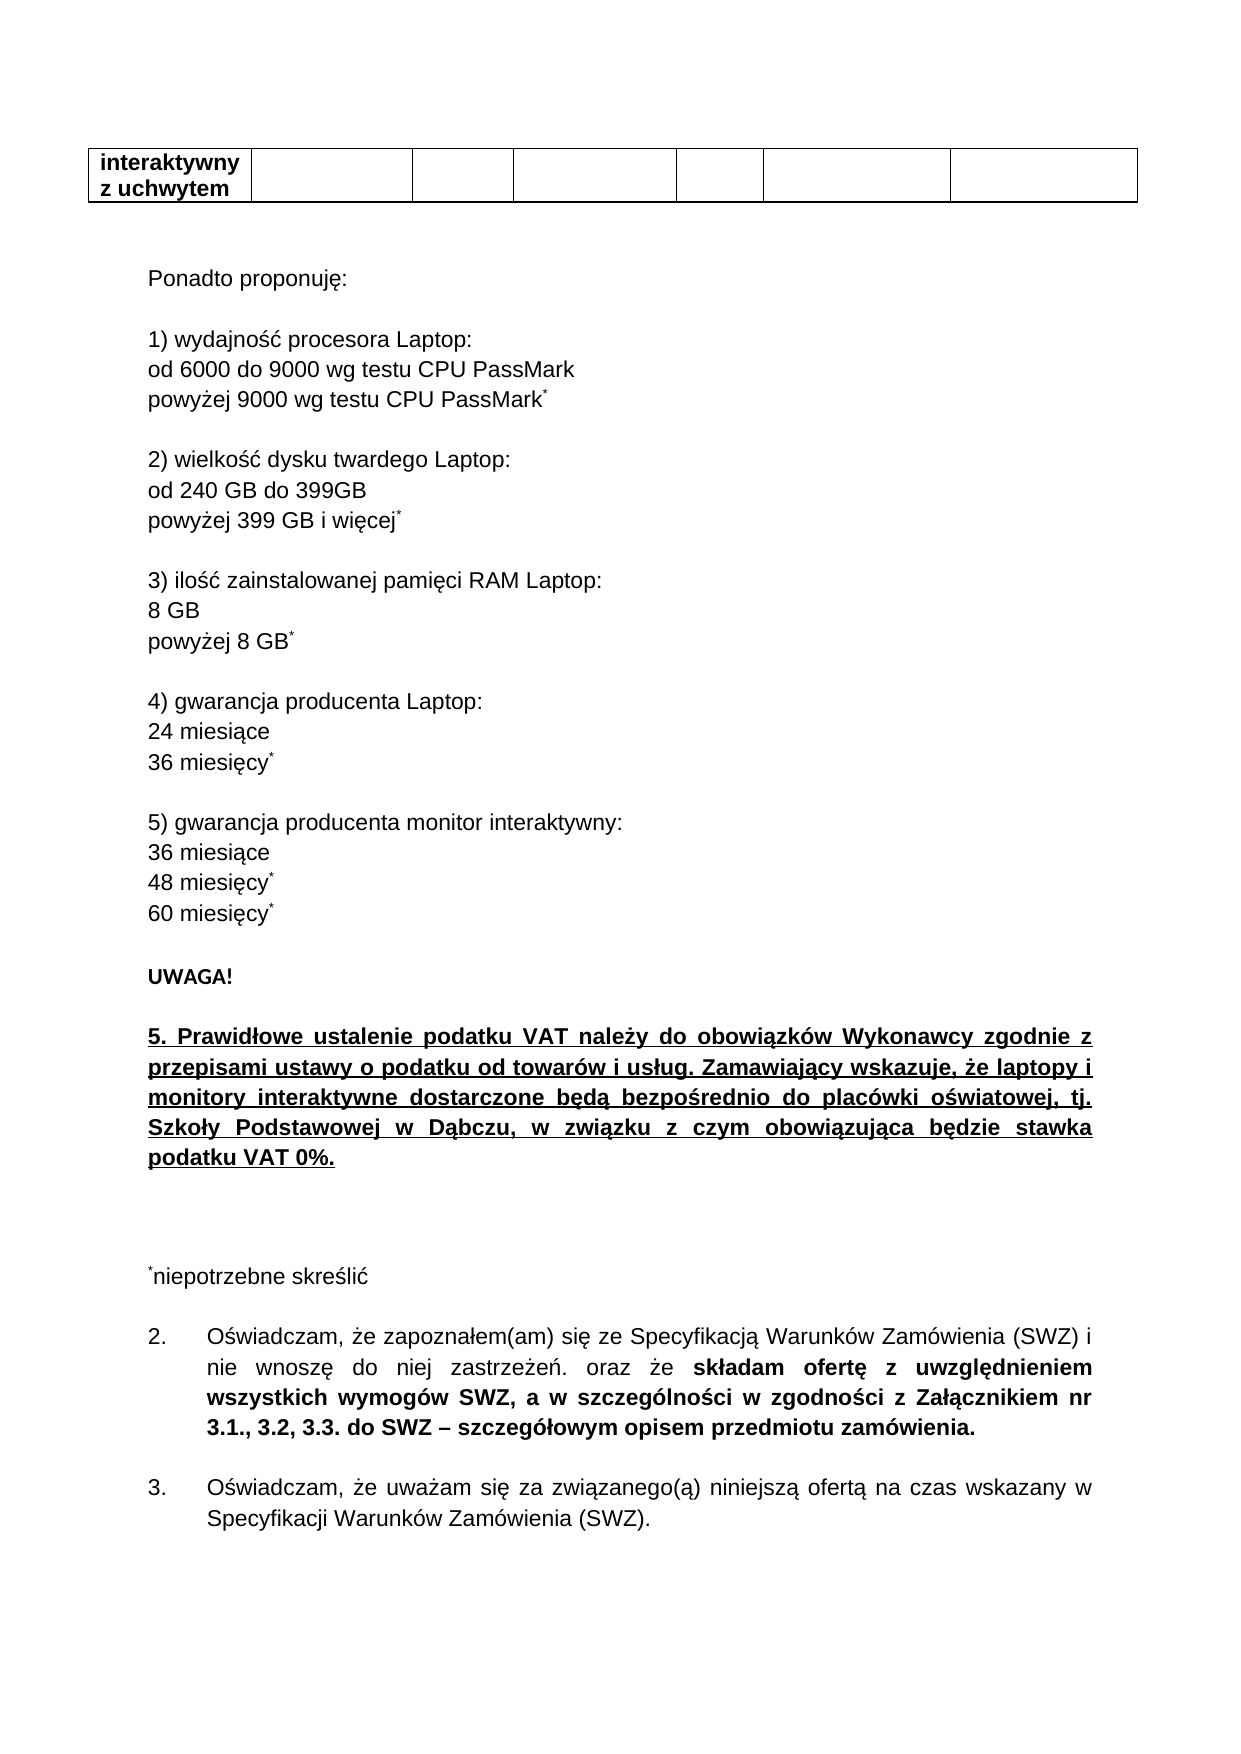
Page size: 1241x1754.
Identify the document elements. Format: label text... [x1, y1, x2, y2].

table_cell [764, 149, 950, 201]
text 5. Prawidłowe ustalenie podatku VAT należy do obowiązków Wykonawcy zgodnie z przepisami ustawy o podatku od towarów i usług. Zamawiający wskazuje, że laptopy i monitory interaktywne dostarczone będą bezpośrednio do placówki oświatowej, tj. Szkoły Podstawowej w Dąbczu, w związku z czym obowiązująca będzie stawka podatku VAT 0%. [148, 1078, 1093, 1137]
text 24 miesiące [148, 718, 1093, 745]
text 60 miesięcy* [148, 899, 1093, 926]
text 5. Prawidłowe ustalenie podatku VAT należy do obowiązków Wykonawcy zgodnie z przepisami ustawy o podatku od towarów i usług. Zamawiający wskazuje, że laptopy i monitory interaktywne dostarczone będą bezpośrednio do placówki oświatowej, tj. Szkoły Podstawowej w Dąbczu, w związku z czym obowiązująca będzie stawka podatku VAT 0%. [148, 1023, 1093, 1046]
text powyżej 9000 wg testu CPU PassMark* [148, 386, 1093, 412]
text powyżej 399 GB i więcej* [148, 507, 1093, 533]
text 3. Oświadczam, że uważam się za związanego(ą) niniejszą ofertą na czas wskazany w Specyfikacji Warunków Zamówienia (SWZ). [148, 1474, 1093, 1531]
text 5. Prawidłowe ustalenie podatku VAT należy do obowiązków Wykonawcy zgodnie z przepisami ustawy o podatku od towarów i usług. Zamawiający wskazuje, że laptopy i monitory interaktywne dostarczone będą bezpośrednio do placówki oświatowej, tj. Szkoły Podstawowej w Dąbczu, w związku z czym obowiązująca będzie stawka podatku VAT 0%. [148, 1138, 1093, 1171]
text 36 miesiące [148, 839, 1093, 866]
table_cell [951, 149, 1137, 201]
text 3) ilość zainstalowanej pamięci RAM Laptop: [148, 567, 1093, 594]
table_cell [514, 149, 676, 201]
text 5. Prawidłowe ustalenie podatku VAT należy do obowiązków Wykonawcy zgodnie z przepisami ustawy o podatku od towarów i usług. Zamawiający wskazuje, że laptopy i monitory interaktywne dostarczone będą bezpośrednio do placówki oświatowej, tj. Szkoły Podstawowej w Dąbczu, w związku z czym obowiązująca będzie stawka podatku VAT 0%. [148, 1047, 1093, 1076]
text UWAGA! [148, 962, 1093, 990]
text 2. Oświadczam, że zapoznałem(am) się ze Specyfikacją Warunków Zamówienia (SWZ) i nie wnoszę do niej zastrzeżeń. oraz że składam ofertę z uwzględnieniem wszystkich wymogów SWZ, a w szczególności w zgodności z Załącznikiem nr 3.1., 3.2, 3.3. do SWZ – szczegółowym opisem przedmiotu zamówienia. [148, 1323, 1093, 1440]
table_cell 8 [677, 149, 763, 201]
text od 6000 do 9000 wg testu CPU PassMark [148, 356, 1093, 382]
text 1) wydajność procesora Laptop: [148, 326, 1093, 352]
text 8 GB [148, 597, 1093, 624]
text 5) gwarancja producenta monitor interaktywny: [148, 809, 1093, 835]
text *niepotrzebne skreślić [148, 1263, 1093, 1289]
text od 240 GB do 399GB [148, 477, 1093, 503]
text 4) gwarancja producenta Laptop: [148, 688, 1093, 714]
text 2) wielkość dysku twardego Laptop: [148, 446, 1093, 473]
table_cell [413, 149, 513, 201]
text powyżej 8 GB* [148, 628, 1093, 654]
table_cell [252, 149, 412, 201]
text 36 miesięcy* [148, 748, 1093, 775]
text Ponadto proponuję: [148, 265, 1093, 292]
text 48 miesięcy* [148, 869, 1093, 896]
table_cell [89, 149, 251, 201]
